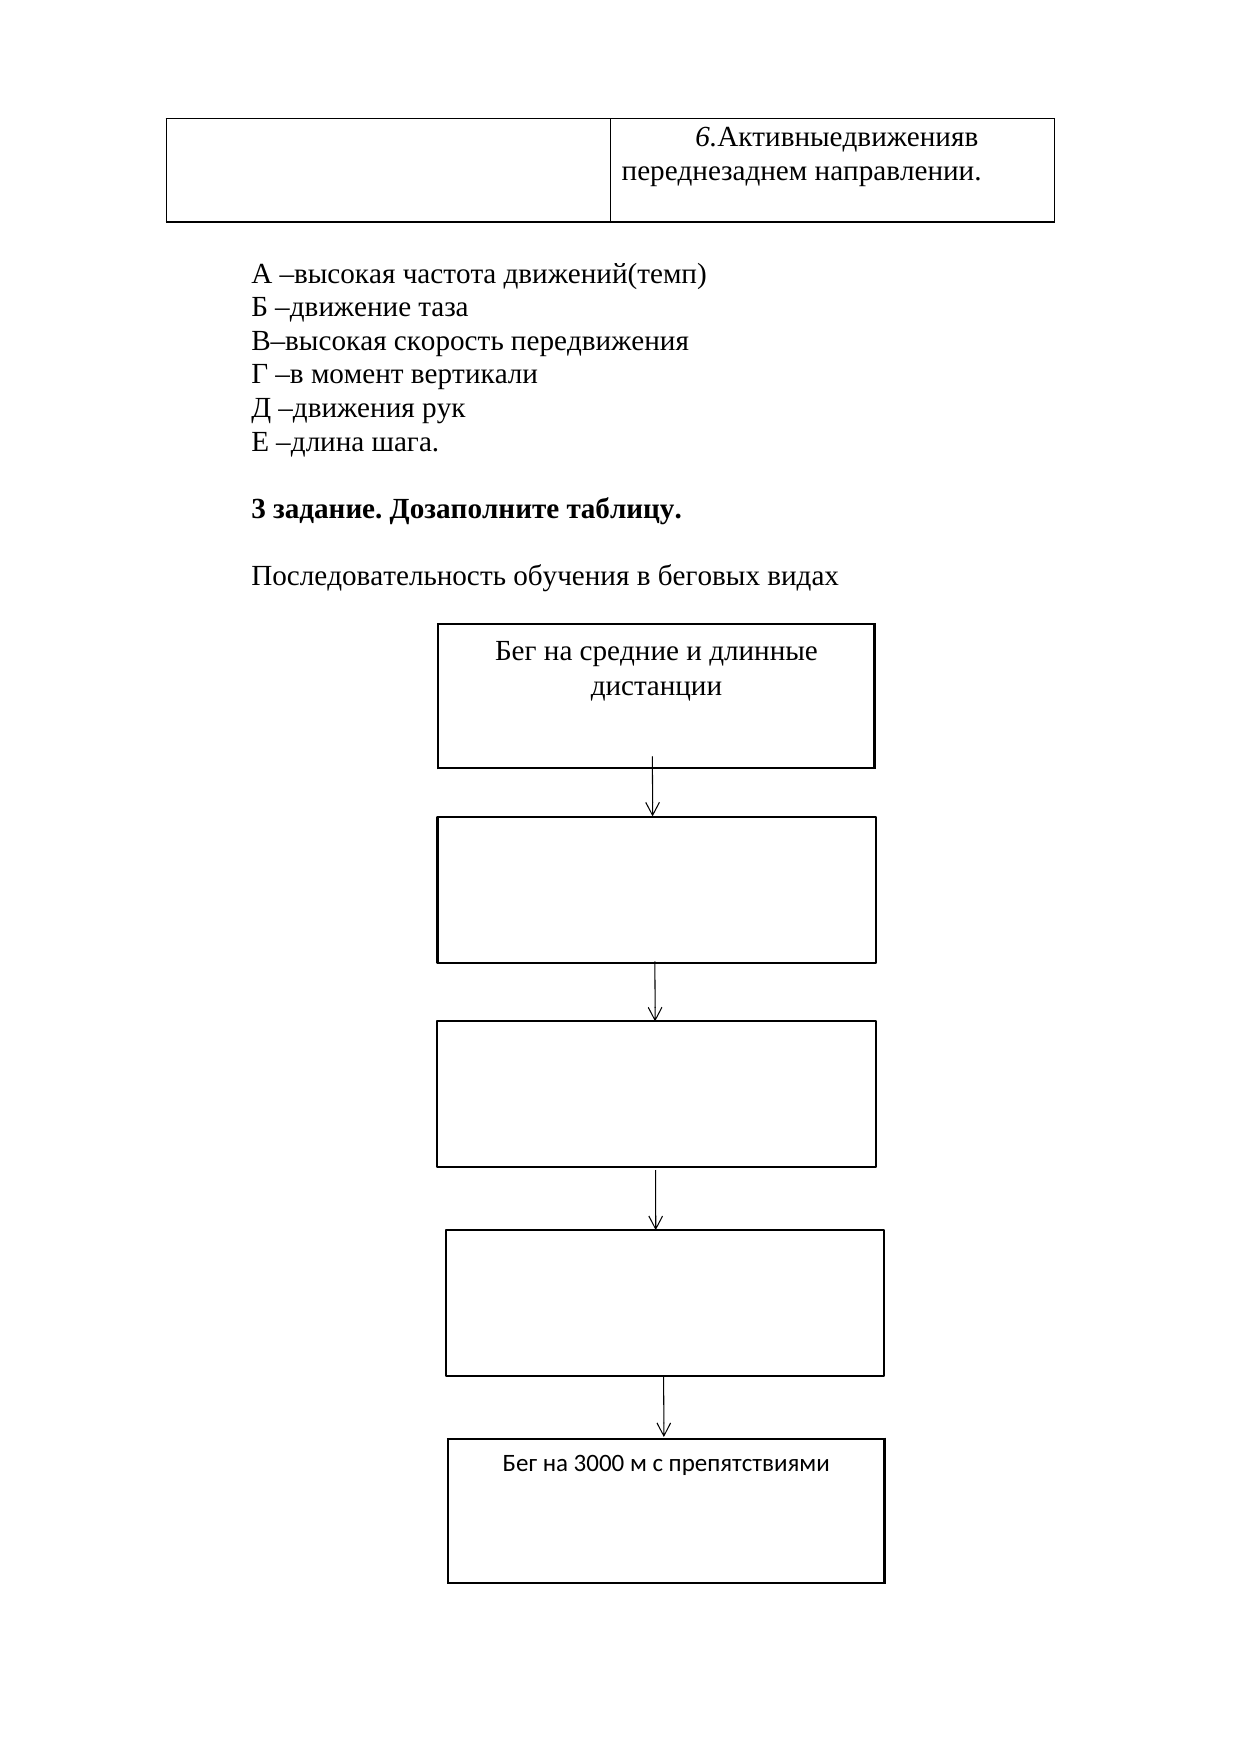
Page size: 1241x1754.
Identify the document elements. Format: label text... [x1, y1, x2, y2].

text 3 задание. Дозаполните таблицу. [177, 491, 1152, 524]
table_cell 6.Активныедвиженияв переднезаднем направлении. [611, 119, 1054, 221]
text Г –в момент вертикали [177, 357, 1152, 390]
text Д –движения рук [177, 390, 1152, 424]
text Б –движение таза [177, 289, 1152, 323]
text В–высокая скорость передвижения [177, 323, 1152, 357]
text Последовательность обучения в беговых видах [177, 558, 1152, 591]
text А –высокая частота движений(темп) [177, 256, 1152, 289]
text Е –длина шага. [177, 424, 1152, 457]
table_cell [167, 119, 610, 221]
